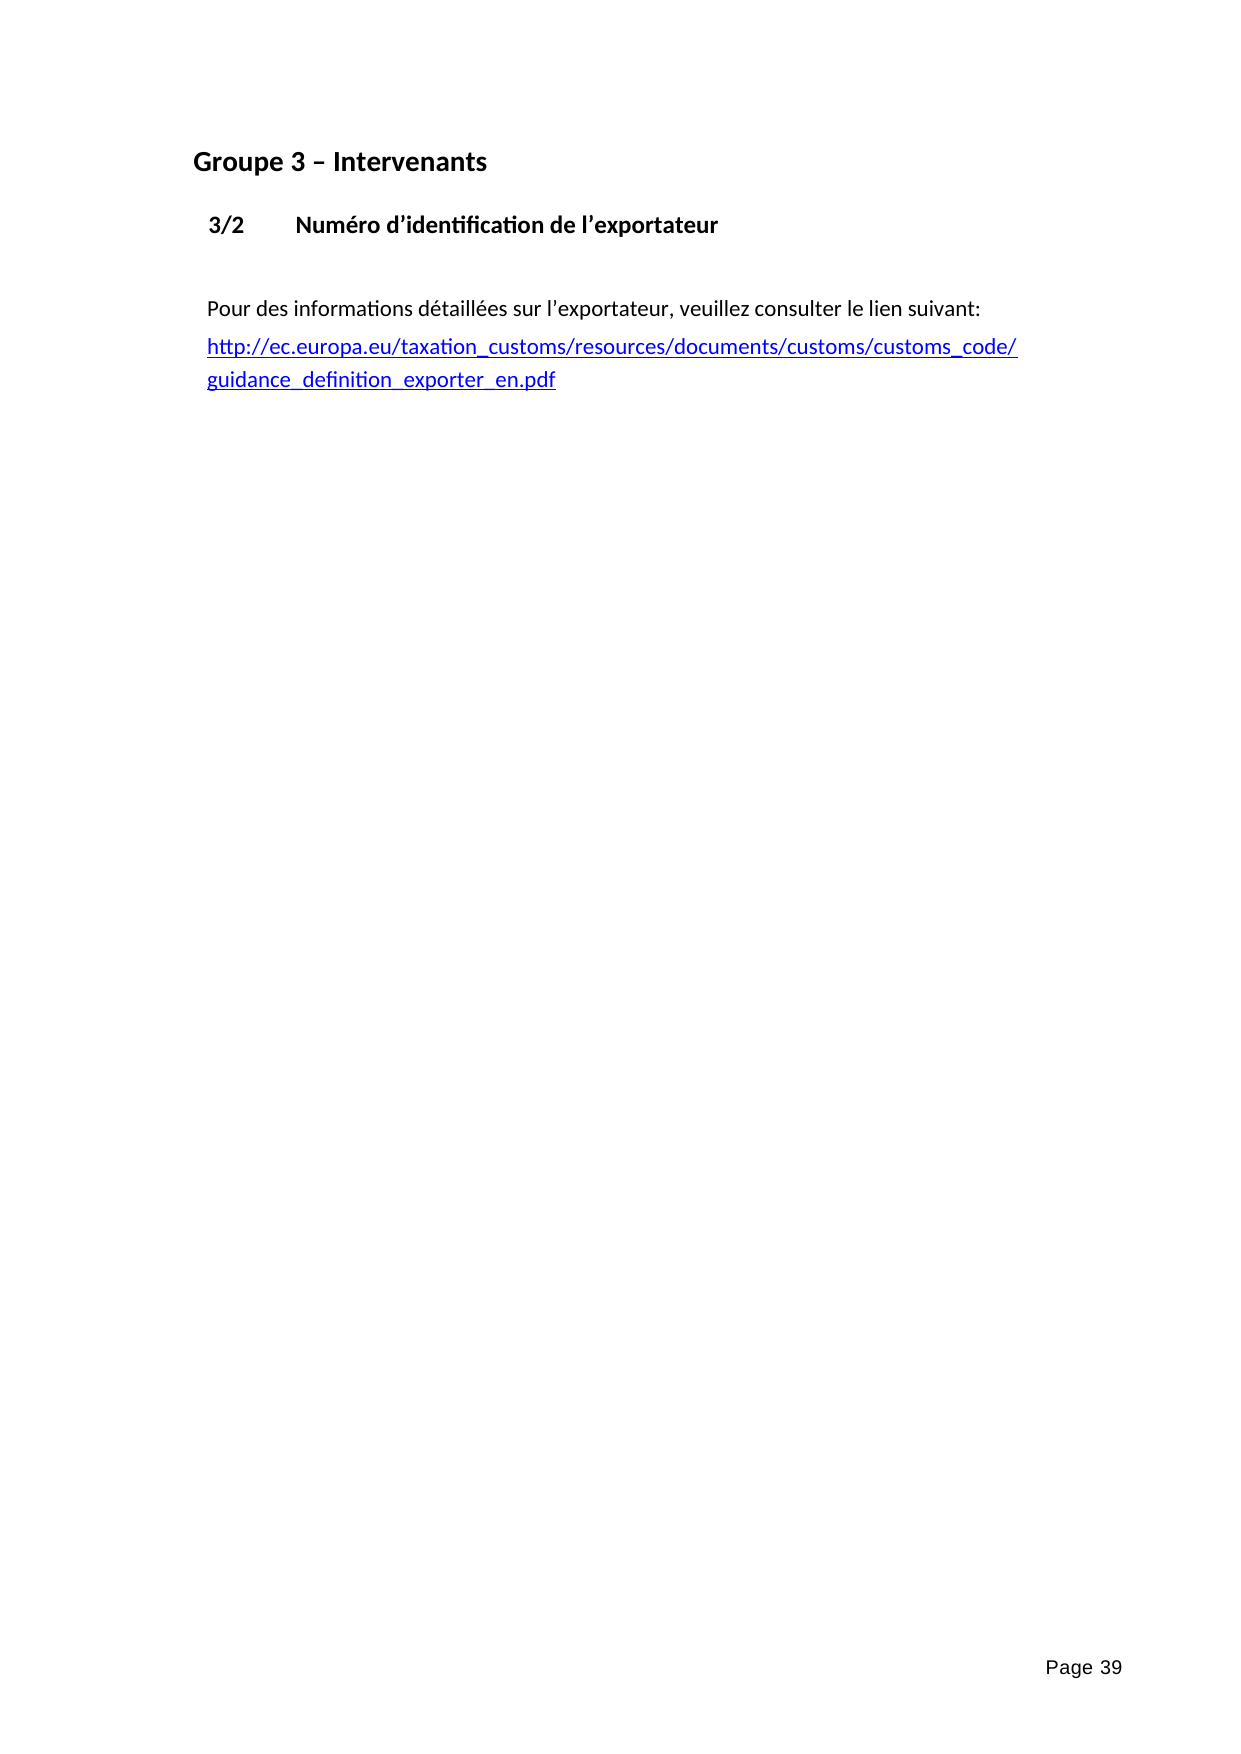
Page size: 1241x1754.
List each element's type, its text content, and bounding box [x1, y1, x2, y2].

text http://ec.europa.eu/taxation_customs/resources/documents/customs/customs_code/guidance_definition_exporter_en.pdf [207, 332, 1122, 393]
subtitle 3/2 Numéro d’identification de l’exportateur [208, 209, 1122, 239]
subtitle Groupe 3 – Intervenants [193, 143, 1122, 179]
text Pour des informations détaillées sur l’exportateur, veuillez consulter le lien suivant: [207, 294, 1122, 322]
